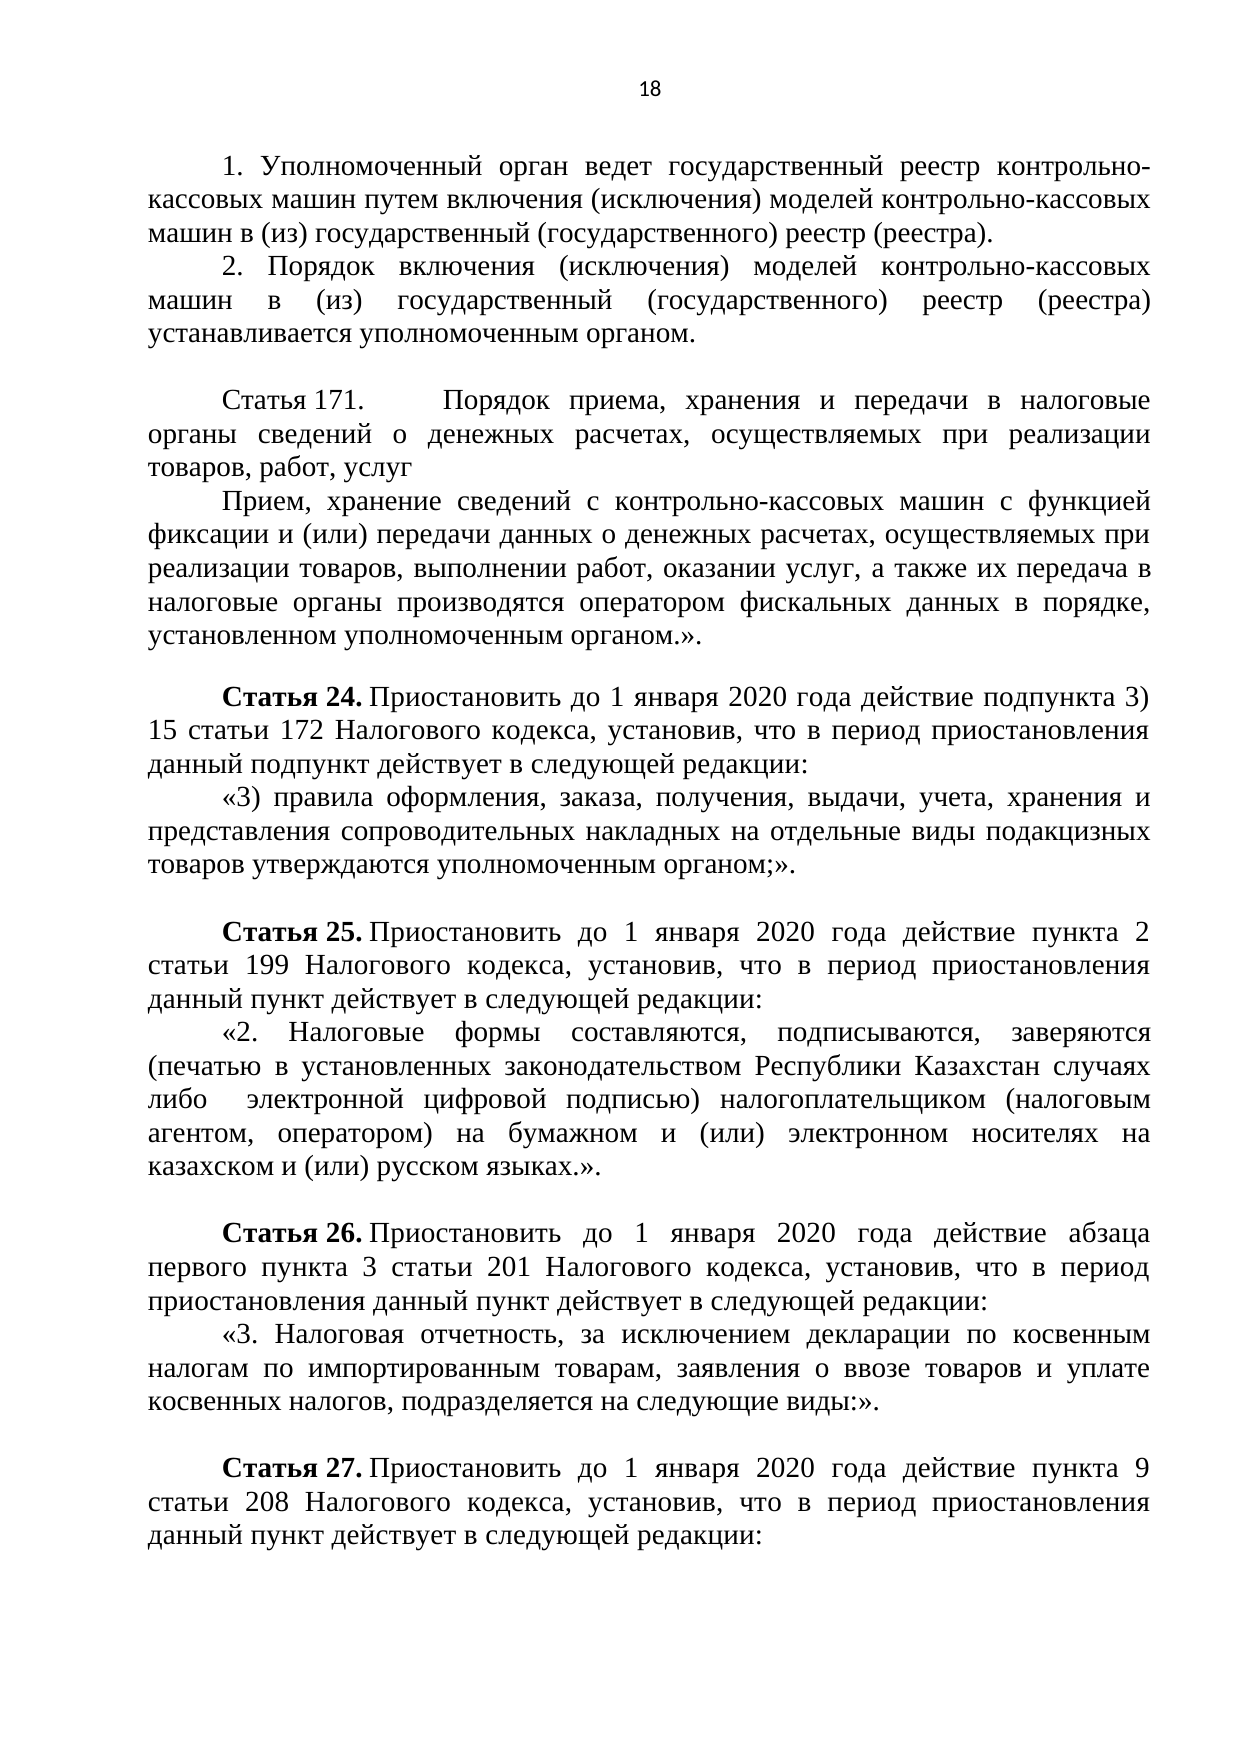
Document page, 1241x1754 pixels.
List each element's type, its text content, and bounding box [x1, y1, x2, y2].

text «3) правила оформления, заказа, получения, выдачи, учета, хранения и представления сопроводительных накладных на отдельные виды подакцизных товаров утверждаются уполномоченным органом;». [148, 779, 1152, 880]
text Статья 171. Порядок приема, хранения и передачи в налоговые органы сведений о денежных расчетах, осуществляемых при реализации товаров, работ, услуг [148, 382, 1152, 483]
list Приостановить до 1 января 2020 года действие пункта 9 статьи 208 Налогового кодекса, установив, что в период приостановления данный пункт действует в следующей редакции: [148, 1450, 1152, 1551]
text «3. Налоговая отчетность, за исключением декларации по косвенным налогам по импортированным товарам, заявления о ввозе товаров и уплате косвенных налогов, подразделяется на следующие виды:». [148, 1316, 1152, 1417]
list Приостановить до 1 января 2020 года действие пункта 2 статьи 199 Налогового кодекса, установив, что в период приостановления данный пункт действует в следующей редакции: [148, 914, 1152, 1014]
text Прием, хранение сведений с контрольно-кассовых машин с функцией фиксации и (или) передачи данных о денежных расчетах, осуществляемых при реализации товаров, выполнении работ, оказании услуг, а также их передача в налоговые органы производятся оператором фискальных данных в порядке, установленном уполномоченным органом.». [148, 483, 1152, 651]
list Приостановить до 1 января 2020 года действие подпункта 3) 15 статьи 172 Налогового кодекса, установив, что в период приостановления данный подпункт действует в следующей редакции: [148, 679, 1152, 779]
text «2. Налоговые формы составляются, подписываются, заверяются (печатью в установленных законодательством Республики Казахстан случаях либо электронной цифровой подписью) налогоплательщиком (налоговым агентом, оператором) на бумажном и (или) электронном носителях на казахском и (или) русском языках.». [148, 1014, 1152, 1182]
text 1. Уполномоченный орган ведет государственный реестр контрольно-кассовых машин путем включения (исключения) моделей контрольно-кассовых машин в (из) государственный (государственного) реестр (реестра). [148, 148, 1152, 248]
list Приостановить до 1 января 2020 года действие абзаца первого пункта 3 статьи 201 Налогового кодекса, установив, что в период приостановления данный пункт действует в следующей редакции: [148, 1216, 1152, 1316]
text 2. Порядок включения (исключения) моделей контрольно-кассовых машин в (из) государственный (государственного) реестр (реестра) устанавливается уполномоченным органом. [148, 248, 1152, 349]
